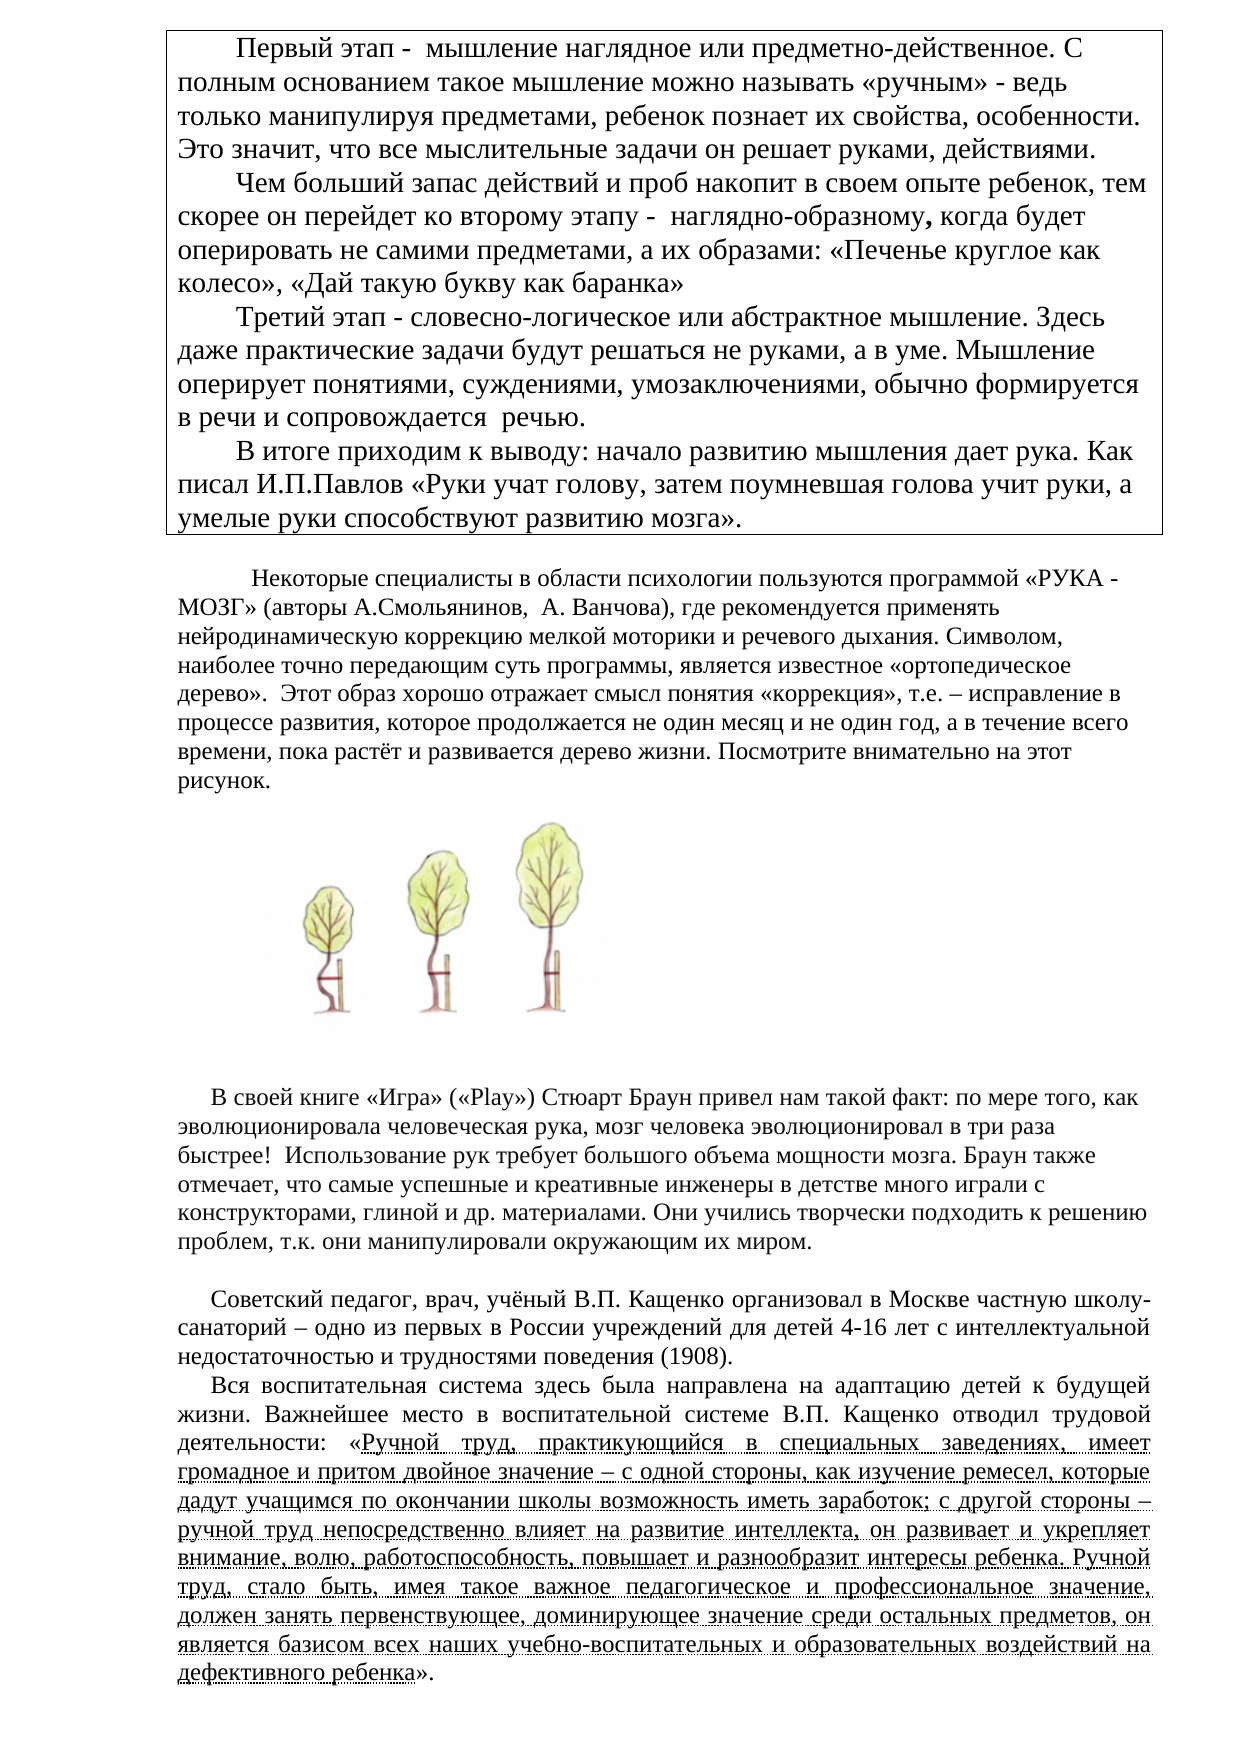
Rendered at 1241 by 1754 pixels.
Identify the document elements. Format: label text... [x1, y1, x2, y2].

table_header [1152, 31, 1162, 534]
text Советский педагог, врач, учёный В.П. Кащенко организовал в Москве частную школу-санаторий – одно из первых в России учреждений для детей 4-16 лет с интеллектуальной недостаточностью и трудностями поведения (1908). [177, 1284, 1152, 1370]
text Некоторые специалисты в области психологии пользуются программой «РУКА - МОЗГ» (авторы А.Смольянинов, А. Ванчова), где рекомендуется применять нейродинамическую коррекцию мелкой моторики и речевого дыхания. Символом, наиболее точно передающим суть программы, является известное «ортопедическое дерево». Этот образ хорошо отражает смысл понятия «коррекция», т.е. – исправление в процессе развития, которое продолжается не один месяц и не один год, а в течение всего времени, пока растёт и развивается дерево жизни. Посмотрите внимательно на этот рисунок. [177, 563, 1152, 793]
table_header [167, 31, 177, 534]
text Вся воспитательная система здесь была направлена на адаптацию детей к будущей жизни. Важнейшее место в воспитательной системе В.П. Кащенко отводил трудовой деятельности: «Ручной труд, практикующийся в специальных заведениях, имеет громадное и притом двойное значение – с одной стороны, как изучение ремесел, которые дадут учащимся по окончании школы возможность иметь заработок; с другой стороны – ручной труд непосредственно влияет на развитие интеллекта, он развивает и укрепляет внимание, волю, работоспособность, повышает и разнообразит интересы ребенка. Ручной труд, стало быть, имея такое важное педагогическое и профессиональное значение, должен занять первенствующее, доминирующее значение среди остальных предметов, он является базисом всех наших учебно-воспитательных и образовательных воздействий на дефективного ребенка». [177, 1370, 1152, 1686]
picture [251, 793, 633, 1058]
text В своей книге «Игра» («Play») Стюарт Браун привел нам такой факт: по мере того, как эволюционировала человеческая рука, мозг человека эволюционировал в три раза быстрее! Использование рук требует большого объема мощности мозга. Браун также отмечает, что самые успешные и креативные инженеры в детстве много играли с конструкторами, глиной и др. материалами. Они учились творчески подходить к решению проблем, т.к. они манипулировали окружающим их миром. [177, 1082, 1152, 1255]
